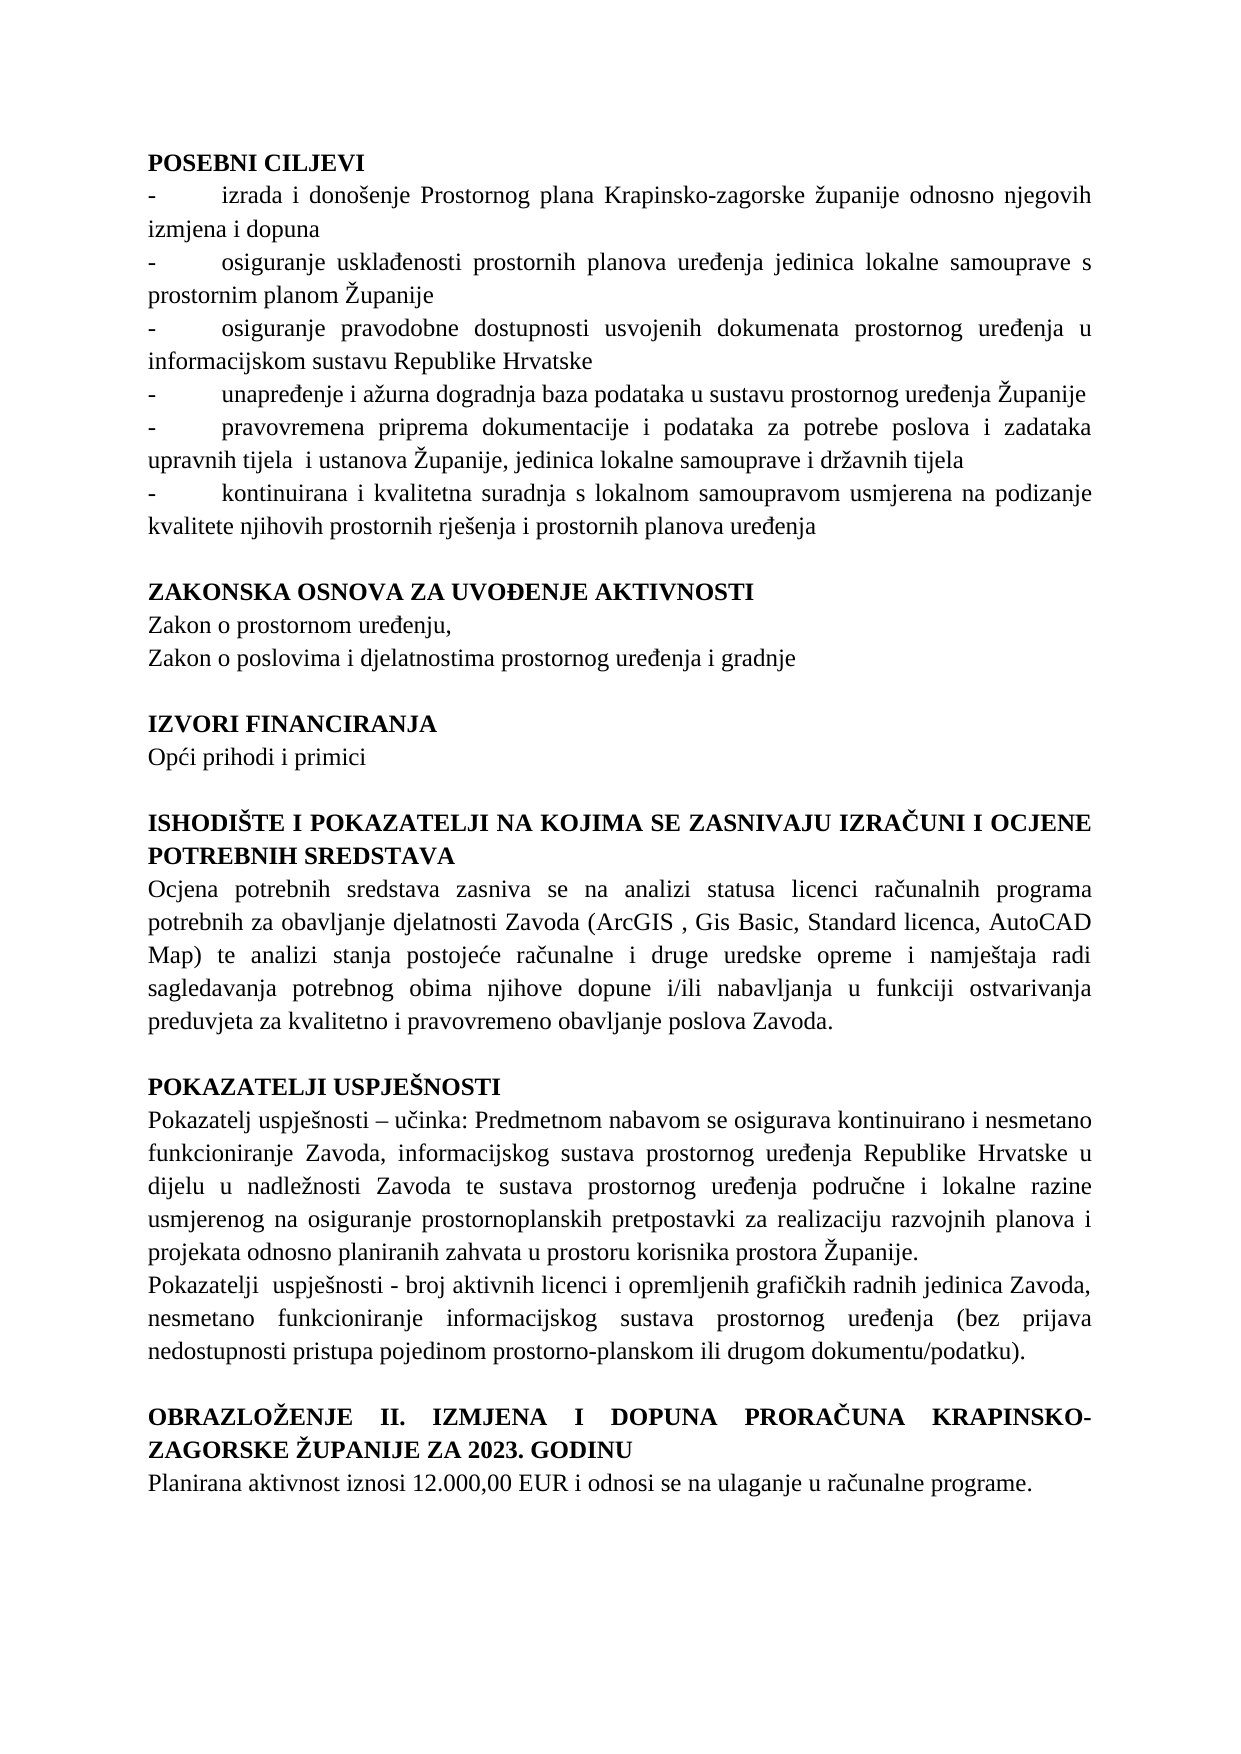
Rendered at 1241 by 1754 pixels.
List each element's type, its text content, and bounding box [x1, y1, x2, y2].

text - unapređenje i ažurna dogradnja baza podataka u sustavu prostornog uređenja Županije [148, 379, 1093, 407]
text - osiguranje pravodobne dostupnosti usvojenih dokumenata prostornog uređenja u informacijskom sustavu Republike Hrvatske [148, 313, 1093, 374]
text POSEBNI CILJEVI [148, 148, 1093, 176]
text IZVORI FINANCIRANJA [148, 709, 1093, 738]
text Opći prihodi i primici [148, 742, 1093, 771]
text - kontinuirana i kvalitetna suradnja s lokalnom samoupravom usmjerena na podizanje kvalitete njihovih prostornih rješenja i prostornih planova uređenja [148, 478, 1093, 539]
text - pravovremena priprema dokumentacije i podataka za potrebe poslova i zadataka upravnih tijela i ustanova Županije, jedinica lokalne samouprave i državnih tijela [148, 412, 1093, 473]
text Pokazatelji uspješnosti - broj aktivnih licenci i opremljenih grafičkih radnih jedinica Zavoda, nesmetano funkcioniranje informacijskog sustava prostornog uređenja (bez prijava nedostupnosti pristupa pojedinom prostorno-planskom ili drugom dokumentu/podatku). [148, 1270, 1093, 1365]
text ISHODIŠTE I POKAZATELJI NA KOJIMA SE ZASNIVAJU IZRAČUNI I OCJENE POTREBNIH SREDSTAVA [148, 808, 1093, 870]
text OBRAZLOŽENJE II. IZMJENA I DOPUNA PRORAČUNA KRAPINSKO-ZAGORSKE ŽUPANIJE ZA 2023. GODINU [148, 1402, 1093, 1464]
text - izrada i donošenje Prostornog plana Krapinsko-zagorske županije odnosno njegovih izmjena i dopuna [148, 181, 1093, 242]
text POKAZATELJI USPJEŠNOSTI [148, 1072, 1093, 1101]
text Pokazatelj uspješnosti – učinka: Predmetnom nabavom se osigurava kontinuirano i nesmetano funkcioniranje Zavoda, informacijskog sustava prostornog uređenja Republike Hrvatske u dijelu u nadležnosti Zavoda te sustava prostornog uređenja područne i lokalne razine usmjerenog na osiguranje prostornoplanskih pretpostavki za realizaciju razvojnih planova i projekata odnosno planiranih zahvata u prostoru korisnika prostora Županije. [148, 1105, 1093, 1266]
text Zakon o prostornom uređenju, [148, 610, 1093, 639]
text Zakon o poslovima i djelatnostima prostornog uređenja i gradnje [148, 643, 1093, 672]
text ZAKONSKA OSNOVA ZA UVOĐENJE AKTIVNOSTI [148, 577, 1093, 606]
text - osiguranje usklađenosti prostornih planova uređenja jedinica lokalne samouprave s prostornim planom Županije [148, 247, 1093, 308]
text Ocjena potrebnih sredstava zasniva se na analizi statusa licenci računalnih programa potrebnih za obavljanje djelatnosti Zavoda (ArcGIS , Gis Basic, Standard licenca, AutoCAD Map) te analizi stanja postojeće računalne i druge uredske opreme i namještaja radi sagledavanja potrebnog obima njihove dopune i/ili nabavljanja u funkciji ostvarivanja preduvjeta za kvalitetno i pravovremeno obavljanje poslova Zavoda. [148, 874, 1093, 1035]
text Planirana aktivnost iznosi 12.000,00 EUR i odnosi se na ulaganje u računalne programe. [148, 1468, 1093, 1497]
